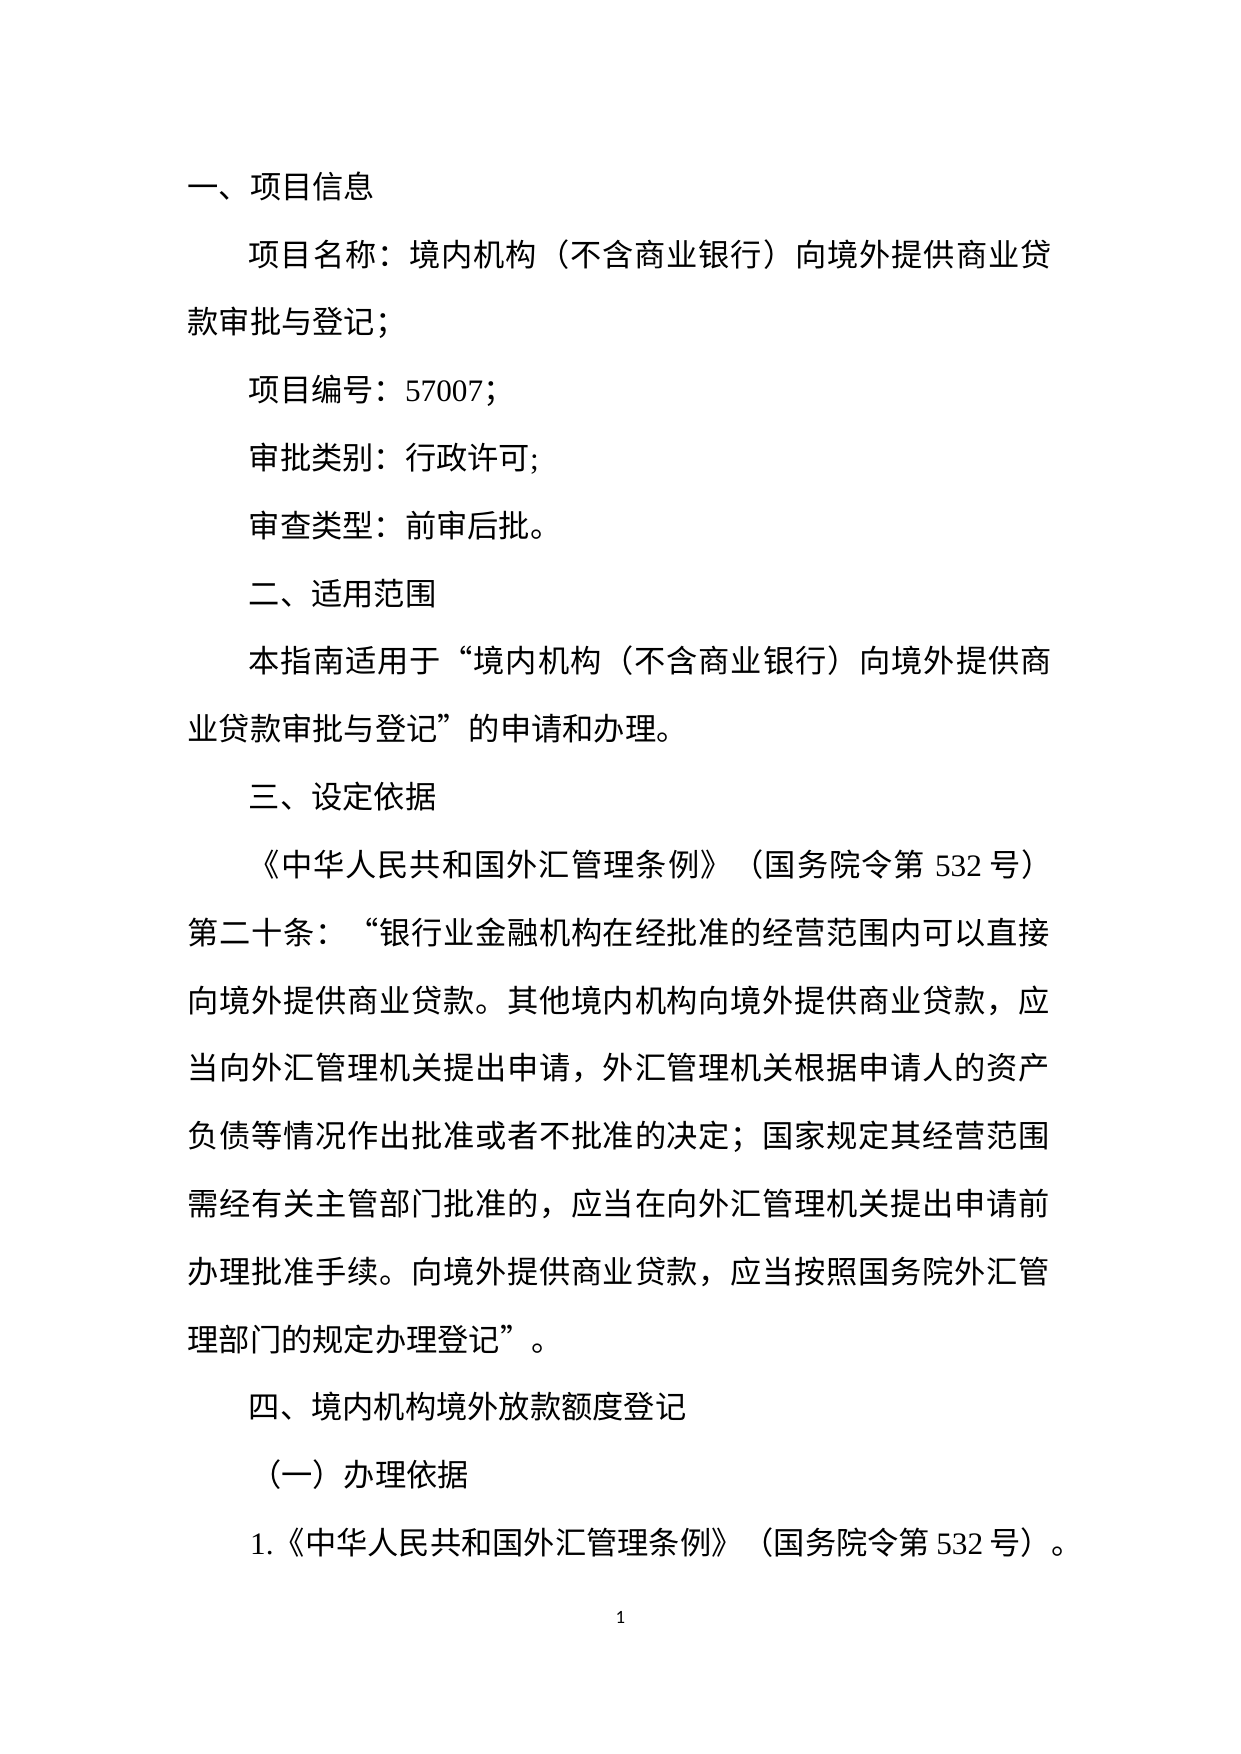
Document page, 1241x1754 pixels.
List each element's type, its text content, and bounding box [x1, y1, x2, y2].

text 项目名称：境内机构（不含商业银行）向境外提供商业贷款审批与登记； [187, 230, 1053, 343]
text 本指南适用于“境内机构（不含商业银行）向境外提供商业贷款审批与登记”的申请和办理。 [187, 637, 1053, 750]
text 《中华人民共和国外汇管理条例》（国务院令第532号）第二十条：“银行业金融机构在经批准的经营范围内可以直接向境外提供商业贷款。其他境内机构向境外提供商业贷款，应当向外汇管理机关提出申请，外汇管理机关根据申请人的资产负债等情况作出批准或者不批准的决定；国家规定其经营范围需经有关主管部门批准的，应当在向外汇管理机关提出申请前办理批准手续。向境外提供商业贷款，应当按照国务院外汇管理部门的规定办理登记”。 [187, 840, 1053, 1360]
text 审查类型：前审后批。 [187, 501, 1053, 546]
text 审批类别：行政许可; [187, 433, 1053, 478]
text （一）办理依据 [187, 1450, 1053, 1496]
text 1.《中华人民共和国外汇管理条例》（国务院令第532号）。 [187, 1518, 1053, 1563]
text 三、设定依据 [187, 772, 1053, 817]
text 二、适用范围 [187, 569, 1053, 614]
text 四、境内机构境外放款额度登记 [187, 1383, 1053, 1428]
text 项目编号：57007； [187, 365, 1053, 411]
text 一、项目信息 [187, 162, 1053, 207]
